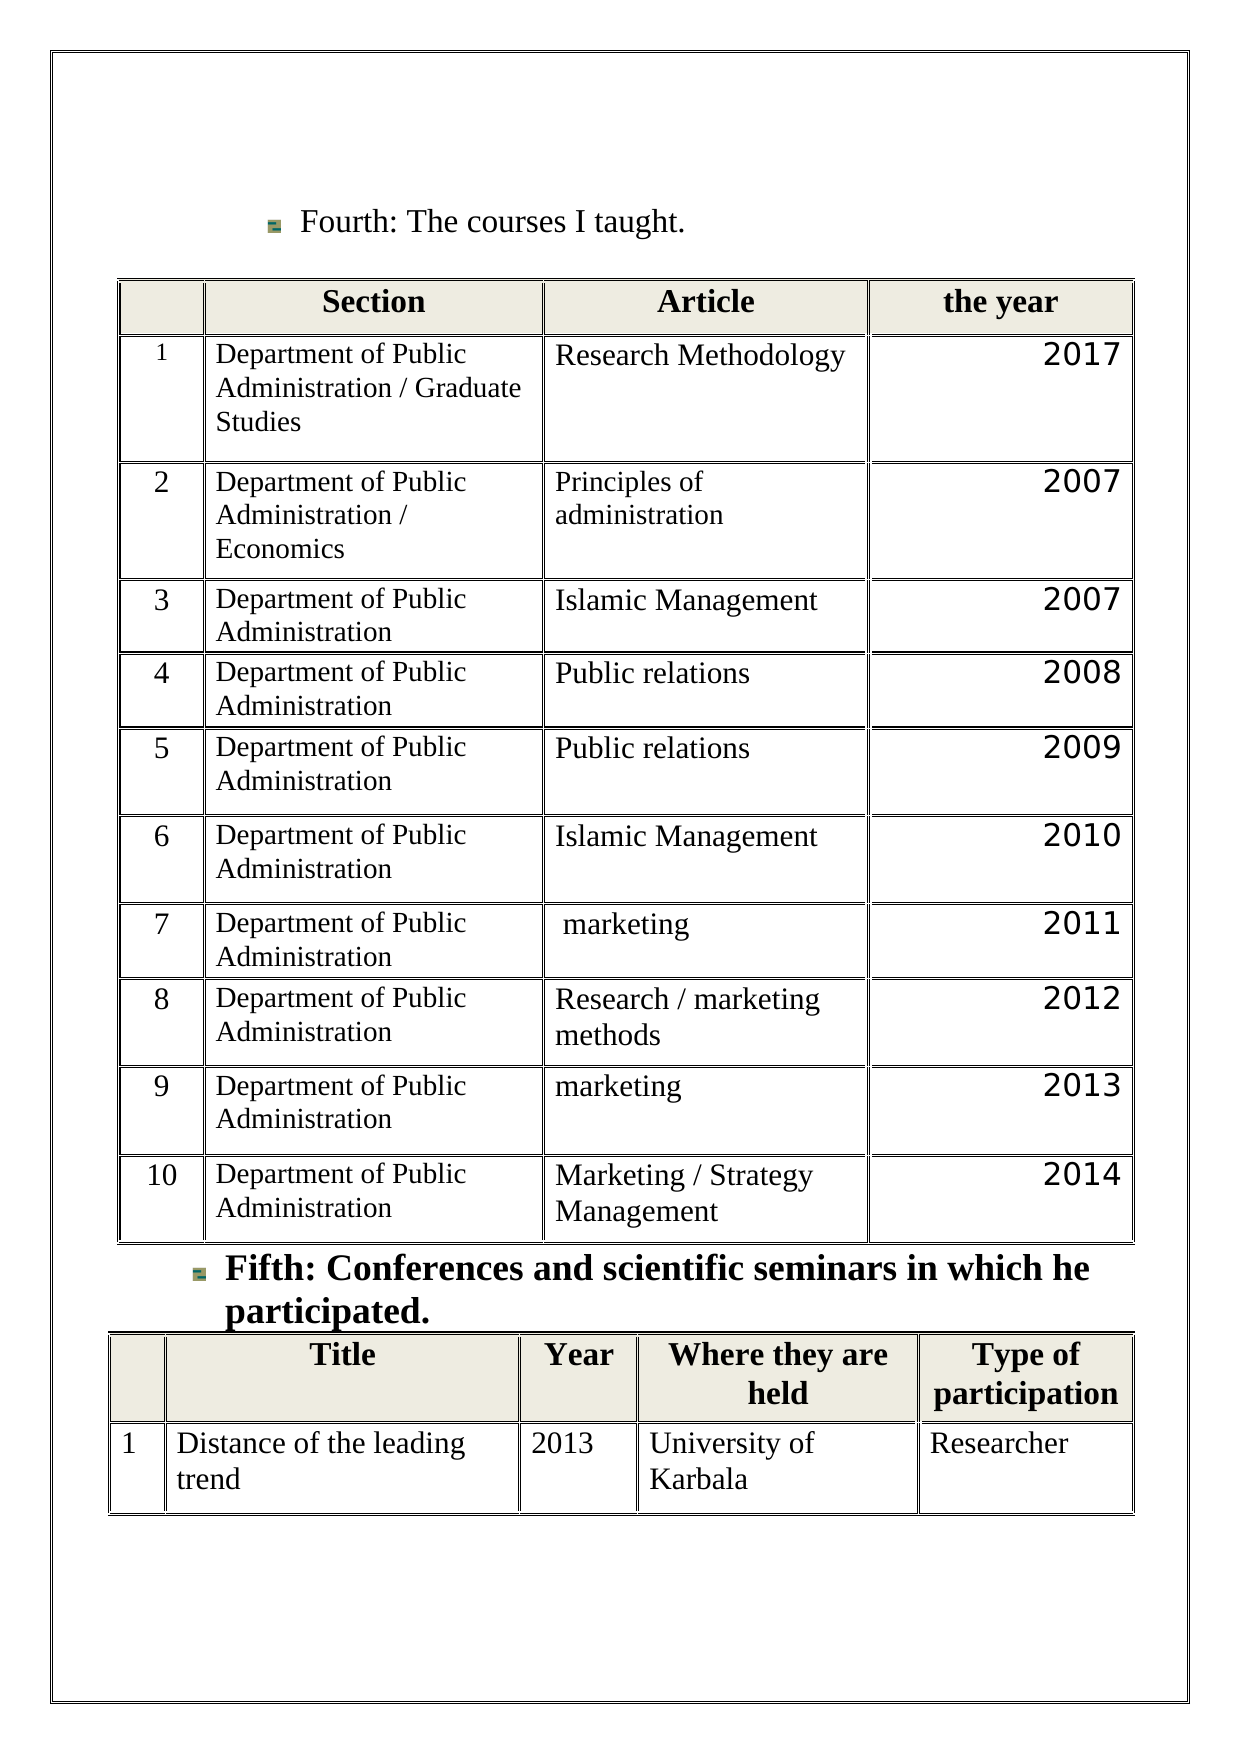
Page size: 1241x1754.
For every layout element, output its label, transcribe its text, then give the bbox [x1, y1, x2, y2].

table_cell 9 [121, 1068, 203, 1153]
table_cell 5 [121, 730, 203, 814]
table_cell 2010 [869, 814, 1133, 902]
picture [188, 1263, 206, 1281]
table_header Section [204, 279, 544, 333]
table_cell Department of Public Administration [206, 655, 542, 726]
table_cell Principles of administration [545, 461, 867, 578]
list Fourth: The courses I taught. [262, 201, 1122, 239]
table_cell Department of Public Administration [206, 1068, 542, 1153]
table_cell 2 [121, 464, 203, 578]
table_cell Researcher [918, 1421, 1133, 1513]
table_cell 2014 [870, 1154, 1133, 1242]
table_cell Islamic Management [544, 814, 869, 902]
table_cell 3 [121, 581, 203, 651]
table_header Type of participation [920, 1335, 1133, 1421]
table_cell 2011 [869, 902, 1133, 977]
table_cell Department of Public Administration [206, 817, 542, 902]
table_header the year [870, 281, 1133, 333]
table_cell 10 [119, 1157, 204, 1242]
table_cell Public relations [545, 726, 867, 814]
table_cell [638, 1421, 918, 1513]
table_cell 2009 [870, 726, 1132, 814]
table_header Title [165, 1333, 520, 1421]
table_cell marketing [544, 902, 869, 977]
table_cell 8 [121, 980, 203, 1064]
table_cell 2007 [870, 461, 1132, 578]
table_cell 2013 [870, 1065, 1132, 1153]
table_cell 1 [121, 337, 203, 461]
table_header [110, 1335, 165, 1421]
table_cell 2007 [870, 578, 1132, 651]
table_cell Department of Public Administration [206, 980, 542, 1064]
table_cell Department of Public Administration / Economics [206, 464, 542, 578]
picture [263, 215, 281, 233]
table_cell Department of Public Administration [206, 581, 542, 651]
table_cell Department of Public Administration [206, 730, 542, 814]
table_cell Distance of the leading trend [165, 1421, 520, 1513]
table_header Article [544, 281, 867, 333]
table_cell Research Methodology [545, 334, 867, 461]
table_cell Public relations [545, 651, 867, 726]
table_cell 2012 [869, 977, 1133, 1064]
table_cell 1 [110, 1424, 165, 1513]
table_cell 4 [121, 655, 203, 726]
table_header Year [520, 1333, 638, 1421]
table_header [119, 281, 204, 333]
table_cell Marketing / Strategy Management [544, 1154, 867, 1242]
table_cell 7 [121, 905, 203, 977]
table_cell 2017 [870, 334, 1132, 461]
table_cell 2013 [520, 1421, 638, 1513]
table_cell marketing [545, 1065, 867, 1153]
table_cell 6 [121, 817, 203, 902]
table_cell Department of Public Administration [206, 905, 542, 977]
table_cell Department of Public Administration [204, 1154, 544, 1242]
table_cell 2008 [870, 651, 1132, 726]
list Fifth: Conferences and scientific seminars in which he participated. [187, 1245, 1122, 1331]
table_header Where they are held [638, 1335, 917, 1421]
table_cell Department of Public Administration / Graduate Studies [206, 337, 542, 461]
table_cell Research / marketing methods [544, 977, 869, 1064]
table_cell Islamic Management [545, 578, 867, 651]
